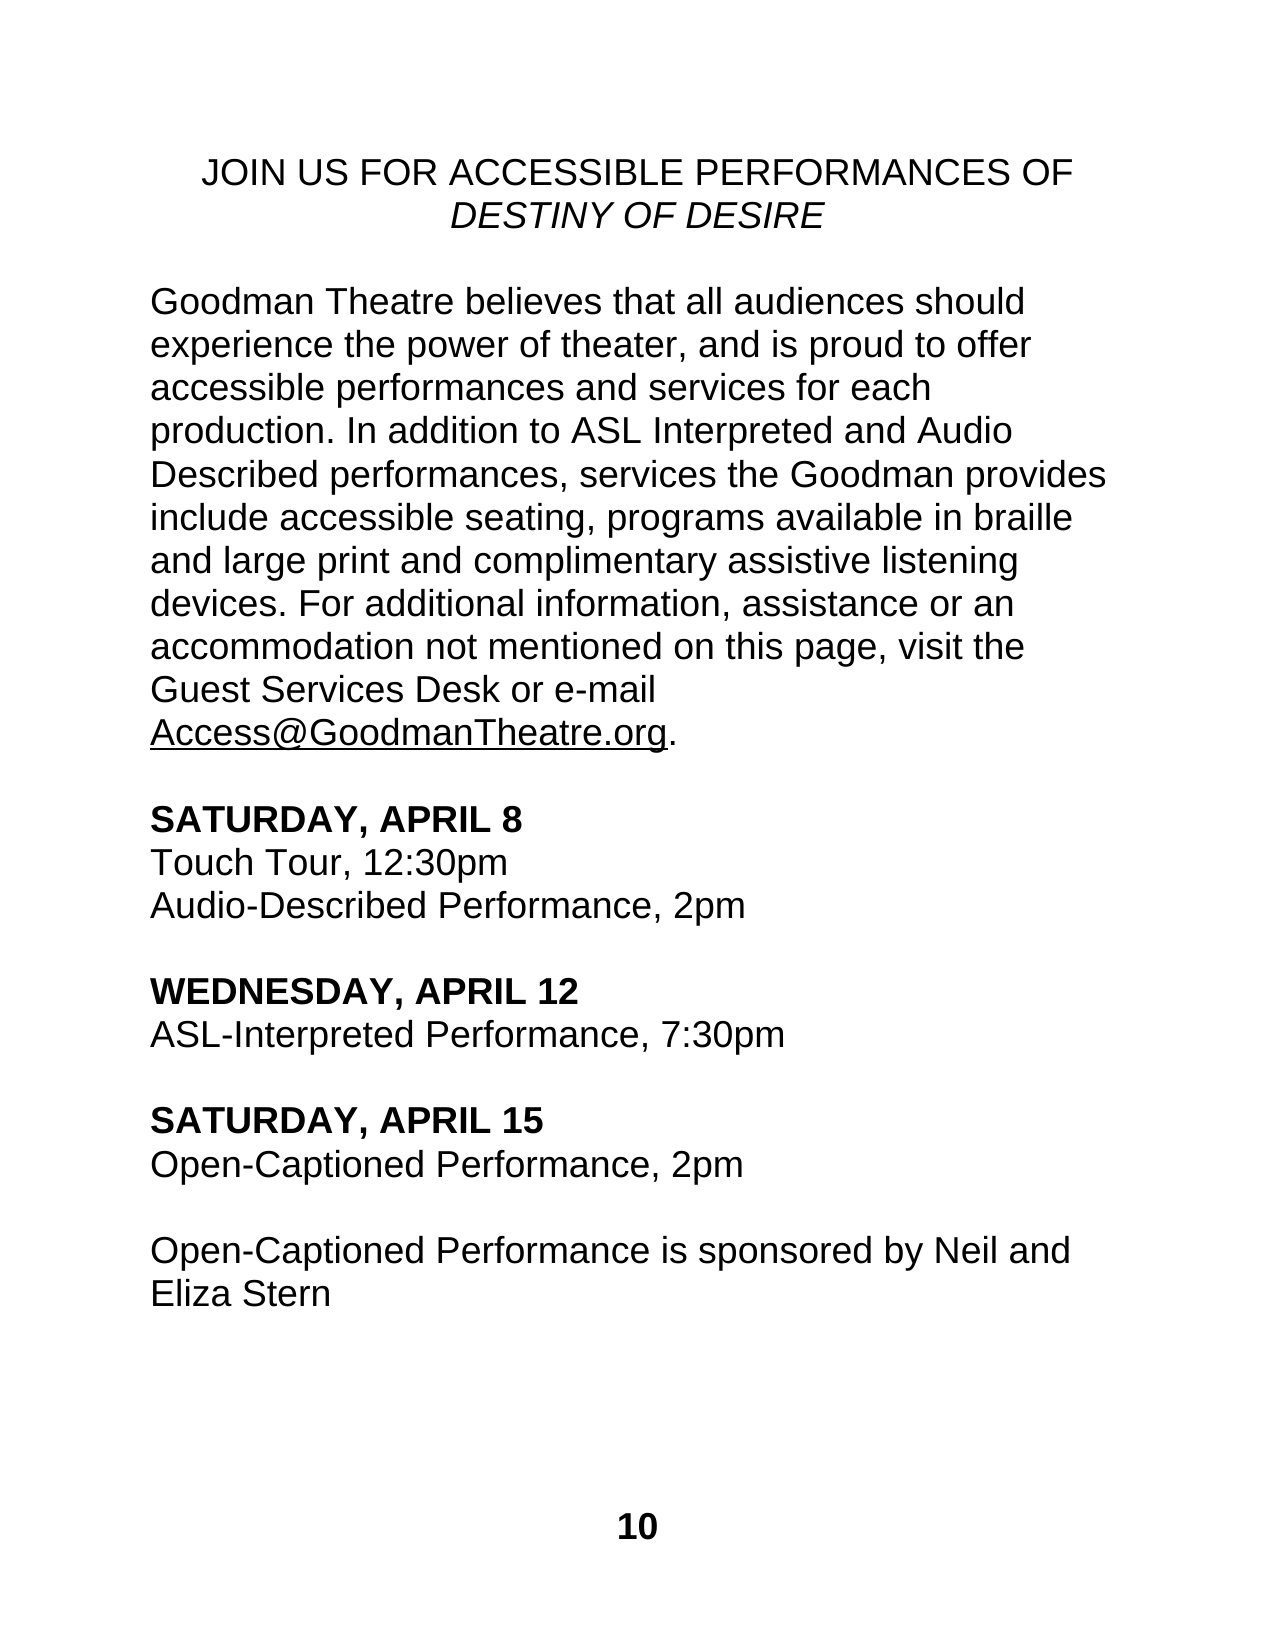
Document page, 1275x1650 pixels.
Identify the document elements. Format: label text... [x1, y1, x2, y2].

text ASL-Interpreted Performance, 7:30pm [150, 1012, 1125, 1056]
text Open-Captioned Performance, 2pm [150, 1142, 1125, 1185]
text WEDNESDAY, APRIL 12 [150, 969, 1125, 1012]
text Touch Tour, 12:30pm [150, 840, 1125, 883]
text JOIN US FOR ACCESSIBLE PERFORMANCES OF DESTINY OF DESIRE [150, 150, 1125, 236]
text SATURDAY, APRIL 15 [150, 1099, 1125, 1142]
text Open-Captioned Performance is sponsored by Neil and Eliza Stern [150, 1228, 1125, 1314]
text Goodman Theatre believes that all audiences should experience the power of theater, and is proud to offer accessible performances and services for each production. In addition to ASL Interpreted and Audio Described performances, services the Goodman provides include accessible seating, programs available in braille and large print and complimentary assistive listening devices. For additional information, assistance or an accommodation not mentioned on this page, visit the Guest Services Desk or e-mail Access@GoodmanTheatre.org. [150, 279, 1125, 754]
text Audio-Described Performance, 2pm [150, 883, 1125, 926]
text SATURDAY, APRIL 8 [150, 797, 1125, 840]
